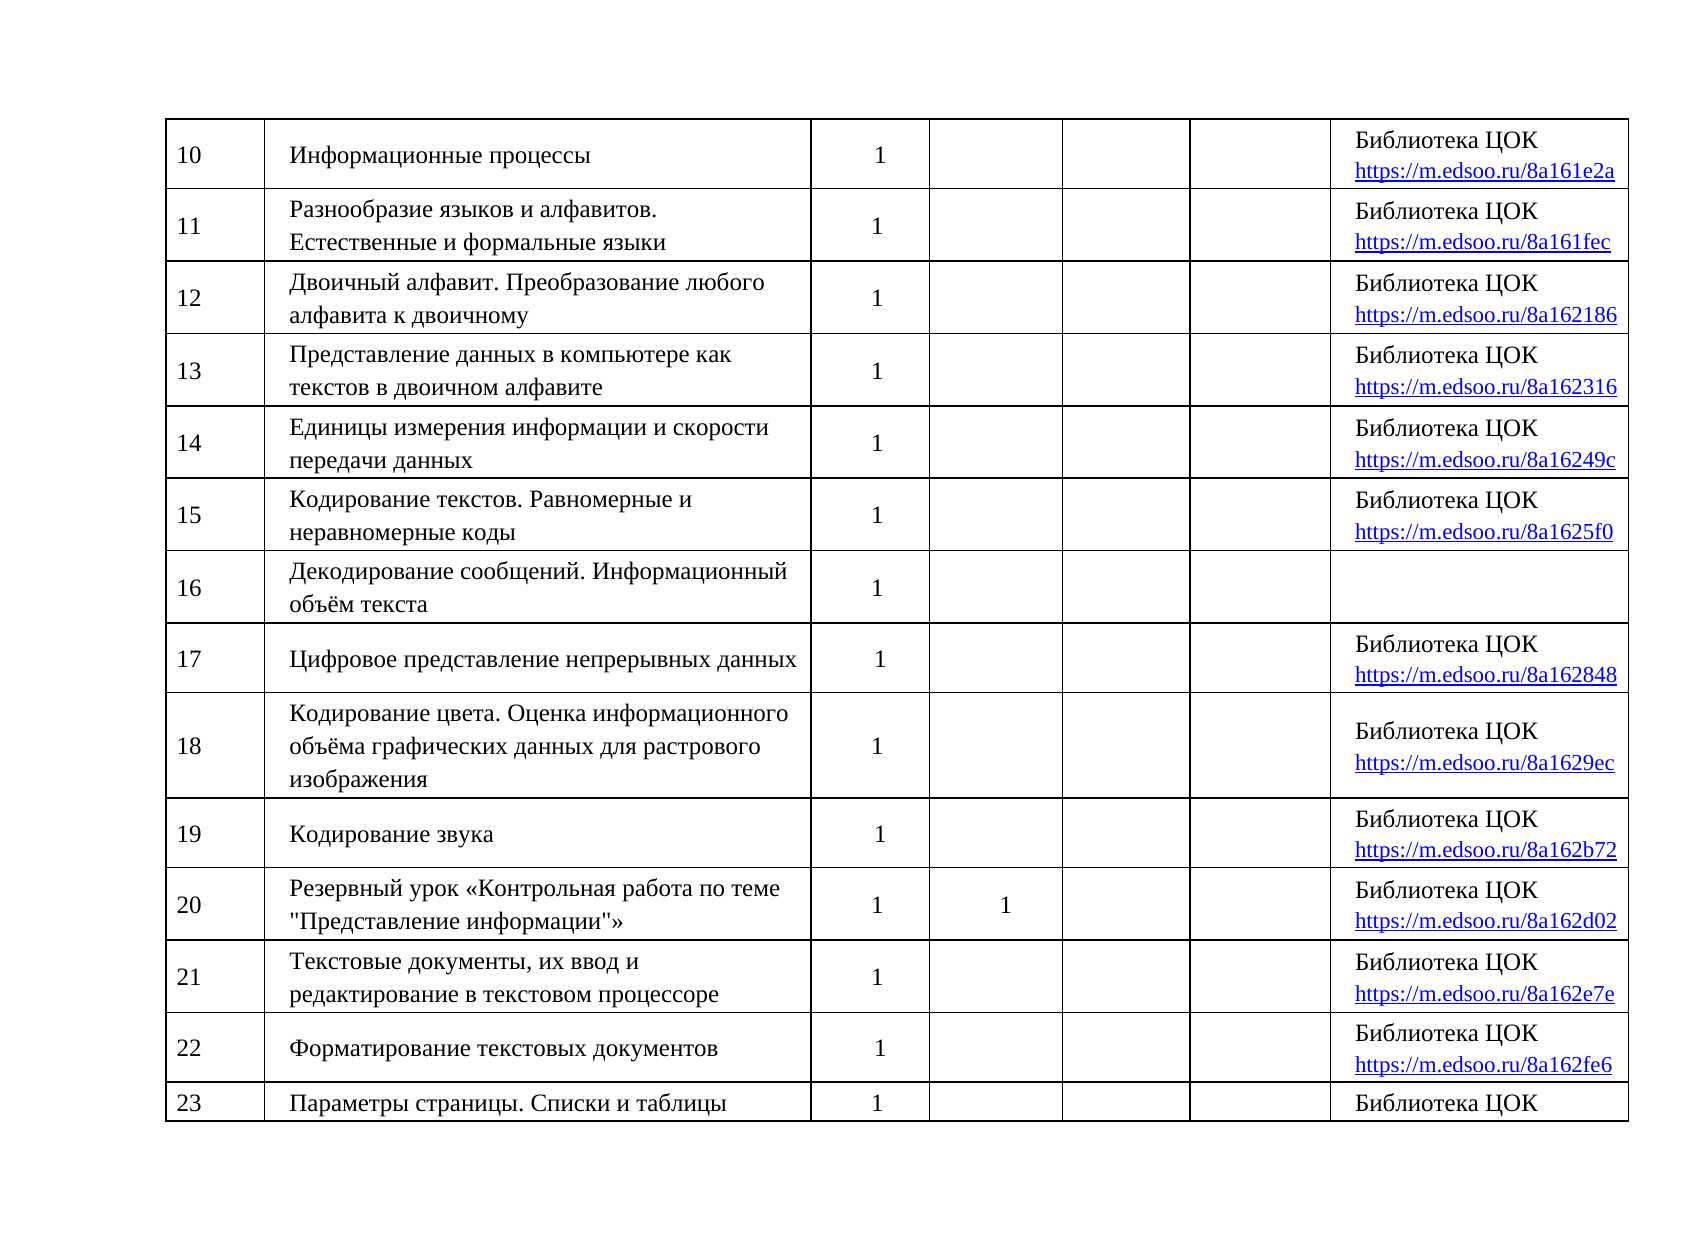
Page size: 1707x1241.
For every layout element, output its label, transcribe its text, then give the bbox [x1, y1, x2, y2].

table_cell [1063, 868, 1189, 939]
table_cell 23 [167, 1083, 264, 1120]
table_cell [1191, 407, 1330, 477]
table_cell [1063, 624, 1189, 692]
table_cell [1191, 1013, 1330, 1081]
table_cell 1 [812, 941, 929, 1011]
table_cell [930, 407, 1062, 477]
table_cell 1 [812, 624, 929, 692]
table_cell 15 [167, 479, 264, 550]
table_cell 1 [812, 693, 929, 797]
table_cell [930, 479, 1062, 550]
table_cell Декодирование сообщений. Информационный объём текста [265, 551, 810, 622]
table_cell [1191, 693, 1330, 797]
table_cell [1063, 941, 1189, 1011]
table_cell [1063, 120, 1189, 188]
table_cell [1191, 189, 1330, 260]
table_cell 1 [812, 1083, 929, 1120]
table_cell Библиотека ЦОК https://m.edsoo.ru/8a162848 [1331, 624, 1628, 692]
table_cell [930, 799, 1062, 867]
table_cell [1063, 407, 1189, 477]
table_cell [930, 334, 1062, 405]
table_cell Информационные процессы [265, 120, 810, 188]
table_cell Резервный урок «Контрольная работа по теме "Представление информации"» [265, 868, 810, 939]
table_cell [1191, 941, 1330, 1011]
table_cell [930, 624, 1062, 692]
table_cell [1063, 189, 1189, 260]
table_cell [930, 693, 1062, 797]
table_cell Единицы измерения информации и скорости передачи данных [265, 407, 810, 477]
table_cell 16 [167, 551, 264, 622]
table_cell [1331, 551, 1628, 622]
table_cell 10 [167, 120, 264, 188]
table_cell 13 [167, 334, 264, 405]
table_cell 19 [167, 799, 264, 867]
table_cell 18 [167, 693, 264, 797]
table_cell Библиотека ЦОК https://m.edsoo.ru/8a161e2a [1331, 120, 1628, 188]
table_cell Библиотека ЦОК https://m.edsoo.ru/8a1629ec [1331, 693, 1628, 797]
table_cell [1191, 120, 1330, 188]
table_cell [930, 551, 1062, 622]
table_cell [1063, 334, 1189, 405]
table_cell Разнообразие языков и алфавитов. Естественные и формальные языки [265, 189, 810, 260]
table_cell Представление данных в компьютере как текстов в двоичном алфавите [265, 334, 810, 405]
table_cell 1 [812, 407, 929, 477]
table_cell Цифровое представление непрерывных данных [265, 624, 810, 692]
table_cell [1191, 624, 1330, 692]
table_cell Библиотека ЦОК https://m.edsoo.ru/8a16249c [1331, 407, 1628, 477]
table_cell 1 [812, 799, 929, 867]
table_cell 20 [167, 868, 264, 939]
table_cell 1 [812, 868, 929, 939]
table_cell 1 [812, 262, 929, 332]
table_cell Текстовые документы, их ввод и редактирование в текстовом процессоре [265, 941, 810, 1011]
table_cell Библиотека ЦОК https://m.edsoo.ru/8a162e7e [1331, 941, 1628, 1011]
table_cell Библиотека ЦОК https://m.edsoo.ru/8a162b72 [1331, 799, 1628, 867]
table_cell 11 [167, 189, 264, 260]
table_cell [1063, 1083, 1189, 1120]
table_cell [1331, 1083, 1628, 1120]
table_cell 1 [930, 868, 1062, 939]
table_cell [1191, 334, 1330, 405]
table_cell Библиотека ЦОК https://m.edsoo.ru/8a162d02 [1331, 868, 1628, 939]
table_cell Библиотека ЦОК https://m.edsoo.ru/8a162186 [1331, 262, 1628, 332]
table_cell [1191, 479, 1330, 550]
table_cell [265, 1083, 810, 1120]
table_cell 1 [812, 189, 929, 260]
table_cell [930, 189, 1062, 260]
table_cell 1 [812, 334, 929, 405]
table_cell [930, 1083, 1062, 1120]
table_cell 21 [167, 941, 264, 1011]
table_cell [1191, 799, 1330, 867]
table_cell [1063, 479, 1189, 550]
table_cell [930, 120, 1062, 188]
table_cell Библиотека ЦОК https://m.edsoo.ru/8a1625f0 [1331, 479, 1628, 550]
table_cell 22 [167, 1013, 264, 1081]
table_cell [1063, 799, 1189, 867]
table_cell [930, 1013, 1062, 1081]
table_cell Библиотека ЦОК https://m.edsoo.ru/8a162316 [1331, 334, 1628, 405]
table_cell [1191, 1083, 1330, 1120]
table_cell [1191, 551, 1330, 622]
table_cell [1191, 262, 1330, 332]
table_cell Кодирование звука [265, 799, 810, 867]
table_cell Библиотека ЦОК https://m.edsoo.ru/8a162fe6 [1331, 1013, 1628, 1081]
table_cell [1063, 1013, 1189, 1081]
table_cell [1063, 551, 1189, 622]
table_cell Кодирование цвета. Оценка информационного объёма графических данных для растрового изображения [265, 693, 810, 797]
table_cell Библиотека ЦОК https://m.edsoo.ru/8a161fec [1331, 189, 1628, 260]
table_cell [930, 262, 1062, 332]
table_cell [930, 941, 1062, 1011]
table_cell [1063, 693, 1189, 797]
table_cell 14 [167, 407, 264, 477]
table_cell 12 [167, 262, 264, 332]
table_cell [1191, 868, 1330, 939]
table_cell 1 [812, 120, 929, 188]
table_cell [1063, 262, 1189, 332]
table_cell Форматирование текстовых документов [265, 1013, 810, 1081]
table_cell 1 [812, 1013, 929, 1081]
table_cell Кодирование текстов. Равномерные и неравномерные коды [265, 479, 810, 550]
table_cell Двоичный алфавит. Преобразование любого алфавита к двоичному [265, 262, 810, 332]
table_cell 17 [167, 624, 264, 692]
table_cell 1 [812, 479, 929, 550]
table_cell 1 [812, 551, 929, 622]
